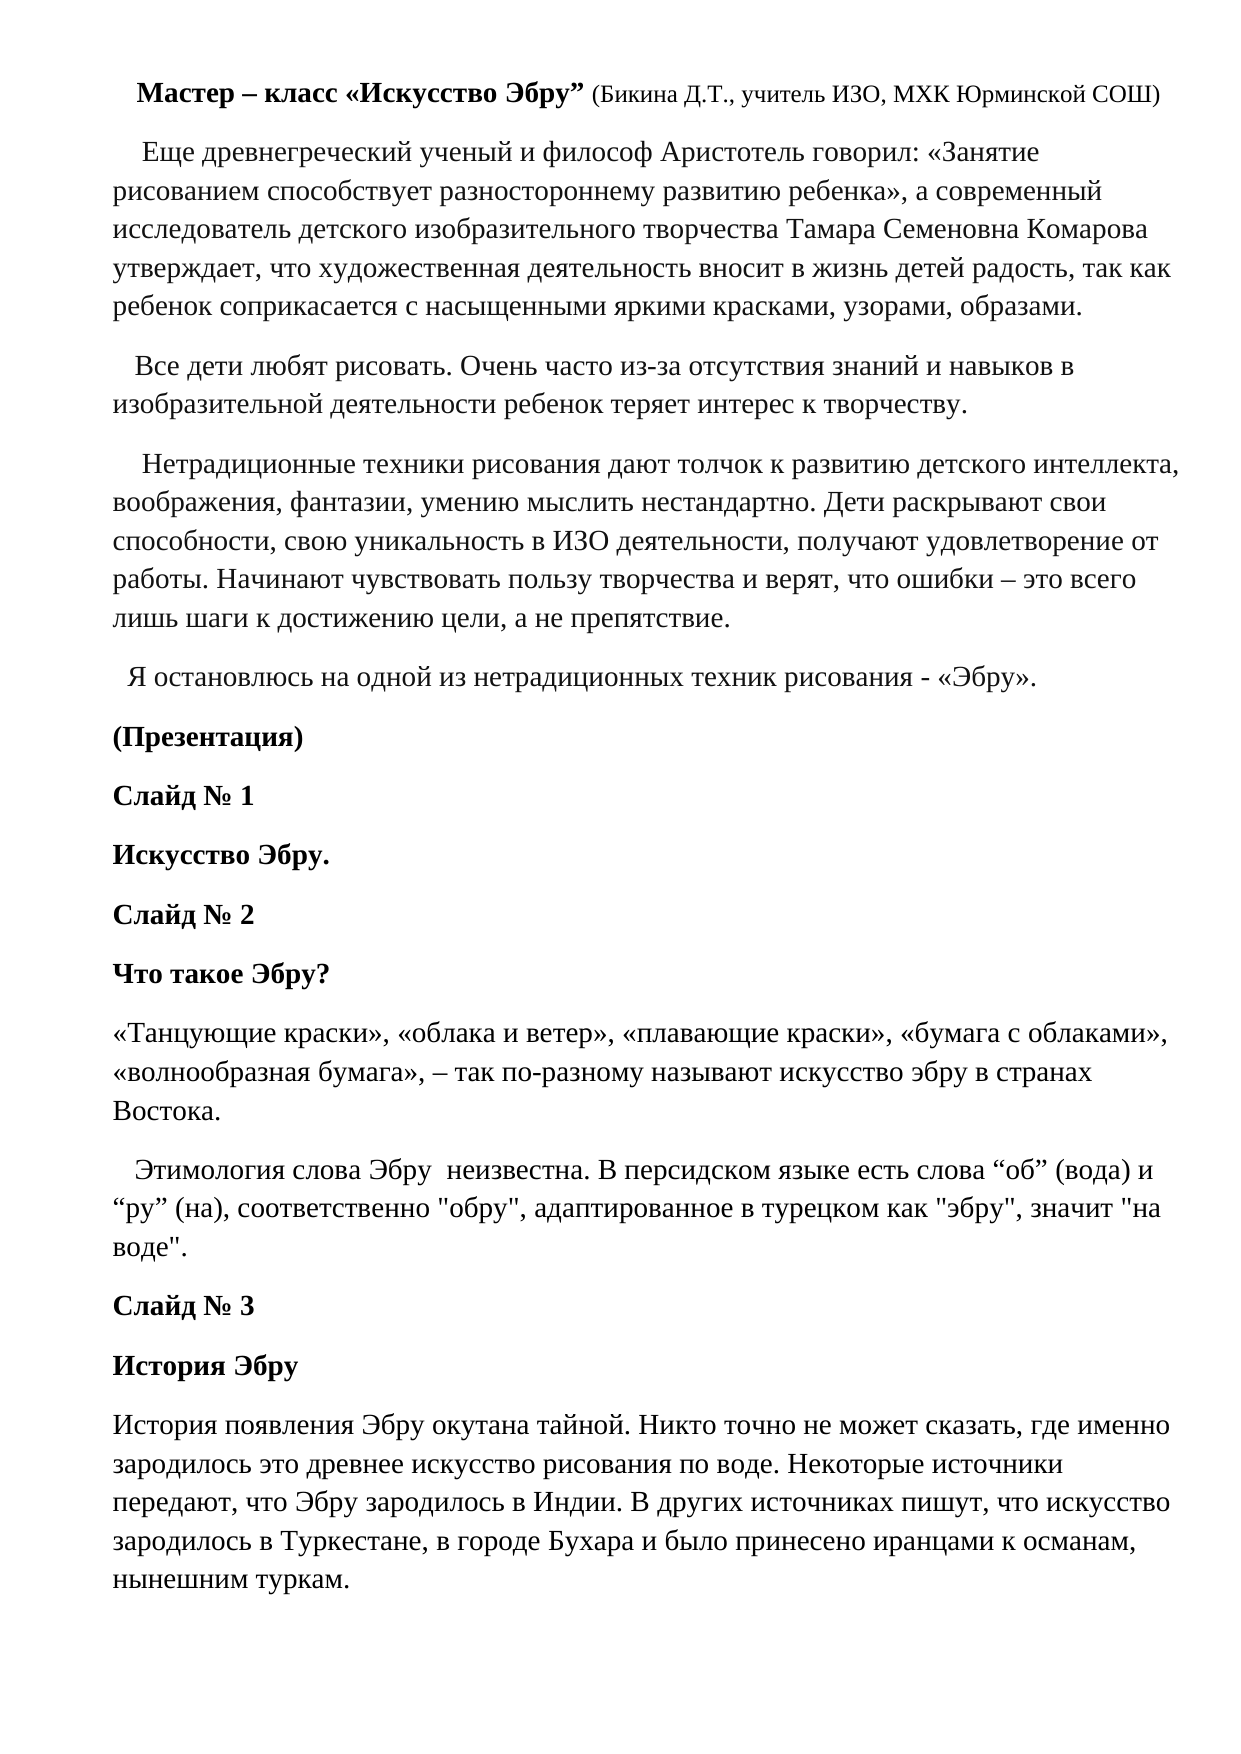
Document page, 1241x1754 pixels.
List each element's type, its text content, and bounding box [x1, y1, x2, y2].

text «Танцующие краски», «облака и ветер», «плавающие краски», «бумага с облаками», «волнообразная бумага», – так по-разному называют искусство эбру в странах Востока. [112, 1016, 1181, 1126]
text Мастер – класс «Искусство Эбру” (Бикина Д.Т., учитель ИЗО, МХК Юрминской СОШ) [56, 75, 1181, 108]
text Еще древнегреческий ученый и философ Аристотель говорил: «Занятие рисованием способствует разностороннему развитию ребенка», а современный исследователь детского изобразительного творчества Тамара Семеновна Комарова утверждает, что художественная деятельность вносит в жизнь детей радость, так как ребенок соприкасается с насыщенными яркими красками, узорами, образами. [112, 134, 1181, 322]
text Этимология слова Эбру неизвестна. В персидском языке есть слова “об” (вода) и “ру” (на), соответственно "обру", адаптированное в турецком как "эбру", значит "на воде". [112, 1152, 1181, 1263]
text История Эбру [112, 1348, 1181, 1381]
text Я остановлюсь на одной из нетрадиционных техник рисования - «Эбру». [112, 659, 1181, 693]
text (Презентация) [112, 719, 1181, 752]
text История появления Эбру окутана тайной. Никто точно не может сказать, где именно зародилось это древнее искусство рисования по воде. Некоторые источники передают, что Эбру зародилось в Индии. В других источниках пишут, что искусство зародилось в Туркестане, в городе Бухара и было принесено иранцами к османам, нынешним туркам. [112, 1407, 1181, 1595]
text Слайд № 3 [112, 1288, 1181, 1322]
text Слайд № 2 [112, 897, 1181, 930]
text Слайд № 1 [112, 778, 1181, 812]
text Что такое Эбру? [112, 956, 1181, 990]
text Все дети любят рисовать. Очень часто из-за отсутствия знаний и навыков в изобразительной деятельности ребенок теряет интерес к творчеству. [112, 348, 1181, 420]
text Искусство Эбру. [112, 837, 1181, 871]
text Нетрадиционные техники рисования дают толчок к развитию детского интеллекта, воображения, фантазии, умению мыслить нестандартно. Дети раскрывают свои способности, свою уникальность в ИЗО деятельности, получают удовлетворение от работы. Начинают чувствовать пользу творчества и верят, что ошибки – это всего лишь шаги к достижению цели, а не препятствие. [112, 446, 1181, 633]
